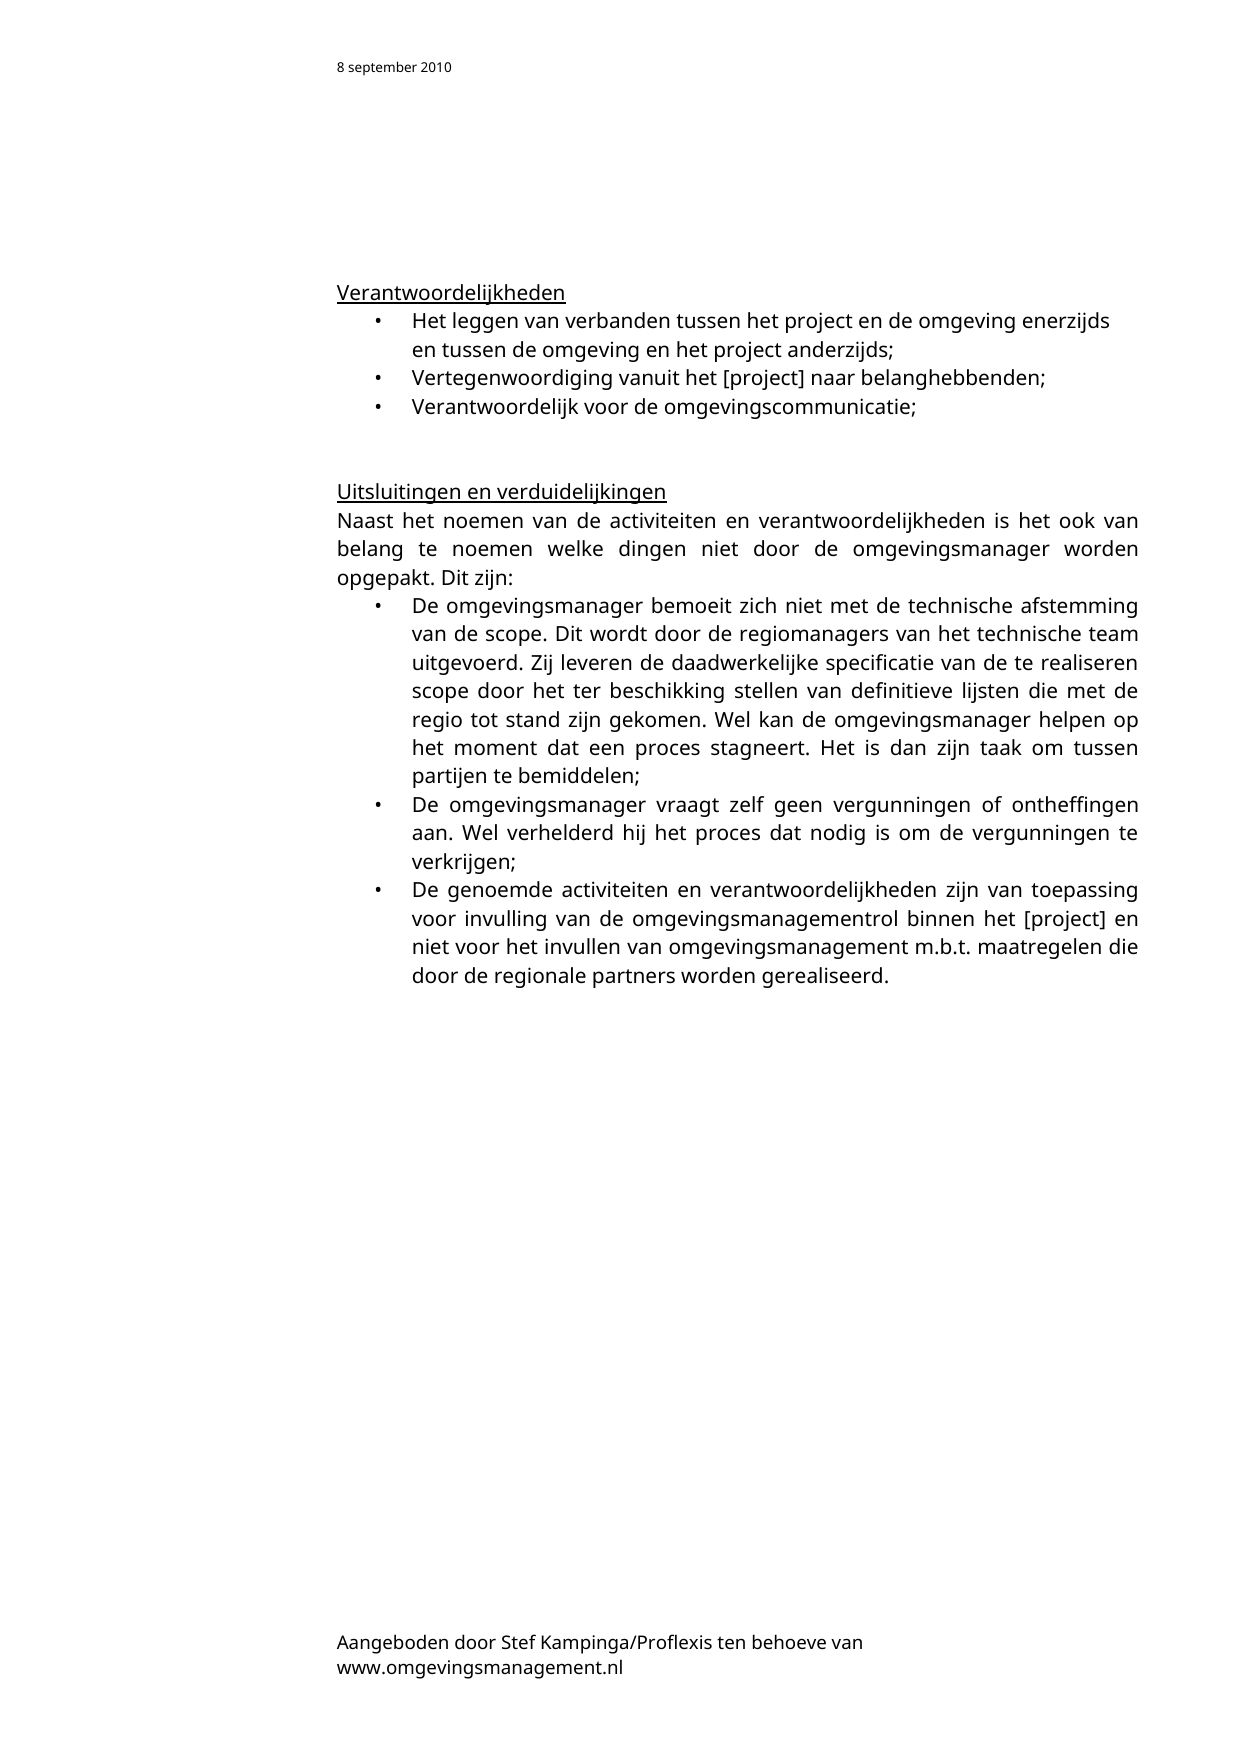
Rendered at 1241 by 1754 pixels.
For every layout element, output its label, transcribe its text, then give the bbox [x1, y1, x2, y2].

list Vertegenwoordiging vanuit het [project] naar belanghebbenden; [374, 363, 1140, 392]
text Verantwoordelijkheden [337, 278, 1140, 307]
list Verantwoordelijk voor de omgevingscommunicatie; [374, 392, 1140, 420]
list De omgevingsmanager vraagt zelf geen vergunningen of ontheffingen aan. Wel verhelderd hij het proces dat nodig is om de vergunningen te verkrijgen; [374, 790, 1140, 875]
text Naast het noemen van de activiteiten en verantwoordelijkheden is het ook van belang te noemen welke dingen niet door de omgevingsmanager worden opgepakt. Dit zijn: [337, 506, 1140, 591]
list De genoemde activiteiten en verantwoordelijkheden zijn van toepassing voor invulling van de omgevingsmanagementrol binnen het [project] en niet voor het invullen van omgevingsmanagement m.b.t. maatregelen die door de regionale partners worden gerealiseerd. [374, 875, 1140, 989]
text Uitsluitingen en verduidelijkingen [337, 477, 1140, 506]
list De omgevingsmanager bemoeit zich niet met de technische afstemming van de scope. Dit wordt door de regiomanagers van het technische team uitgevoerd. Zij leveren de daadwerkelijke specificatie van de te realiseren scope door het ter beschikking stellen van definitieve lijsten die met de regio tot stand zijn gekomen. Wel kan de omgevingsmanager helpen op het moment dat een proces stagneert. Het is dan zijn taak om tussen partijen te bemiddelen; [374, 591, 1140, 790]
list Het leggen van verbanden tussen het project en de omgeving enerzijds en tussen de omgeving en het project anderzijds; [374, 307, 1140, 363]
